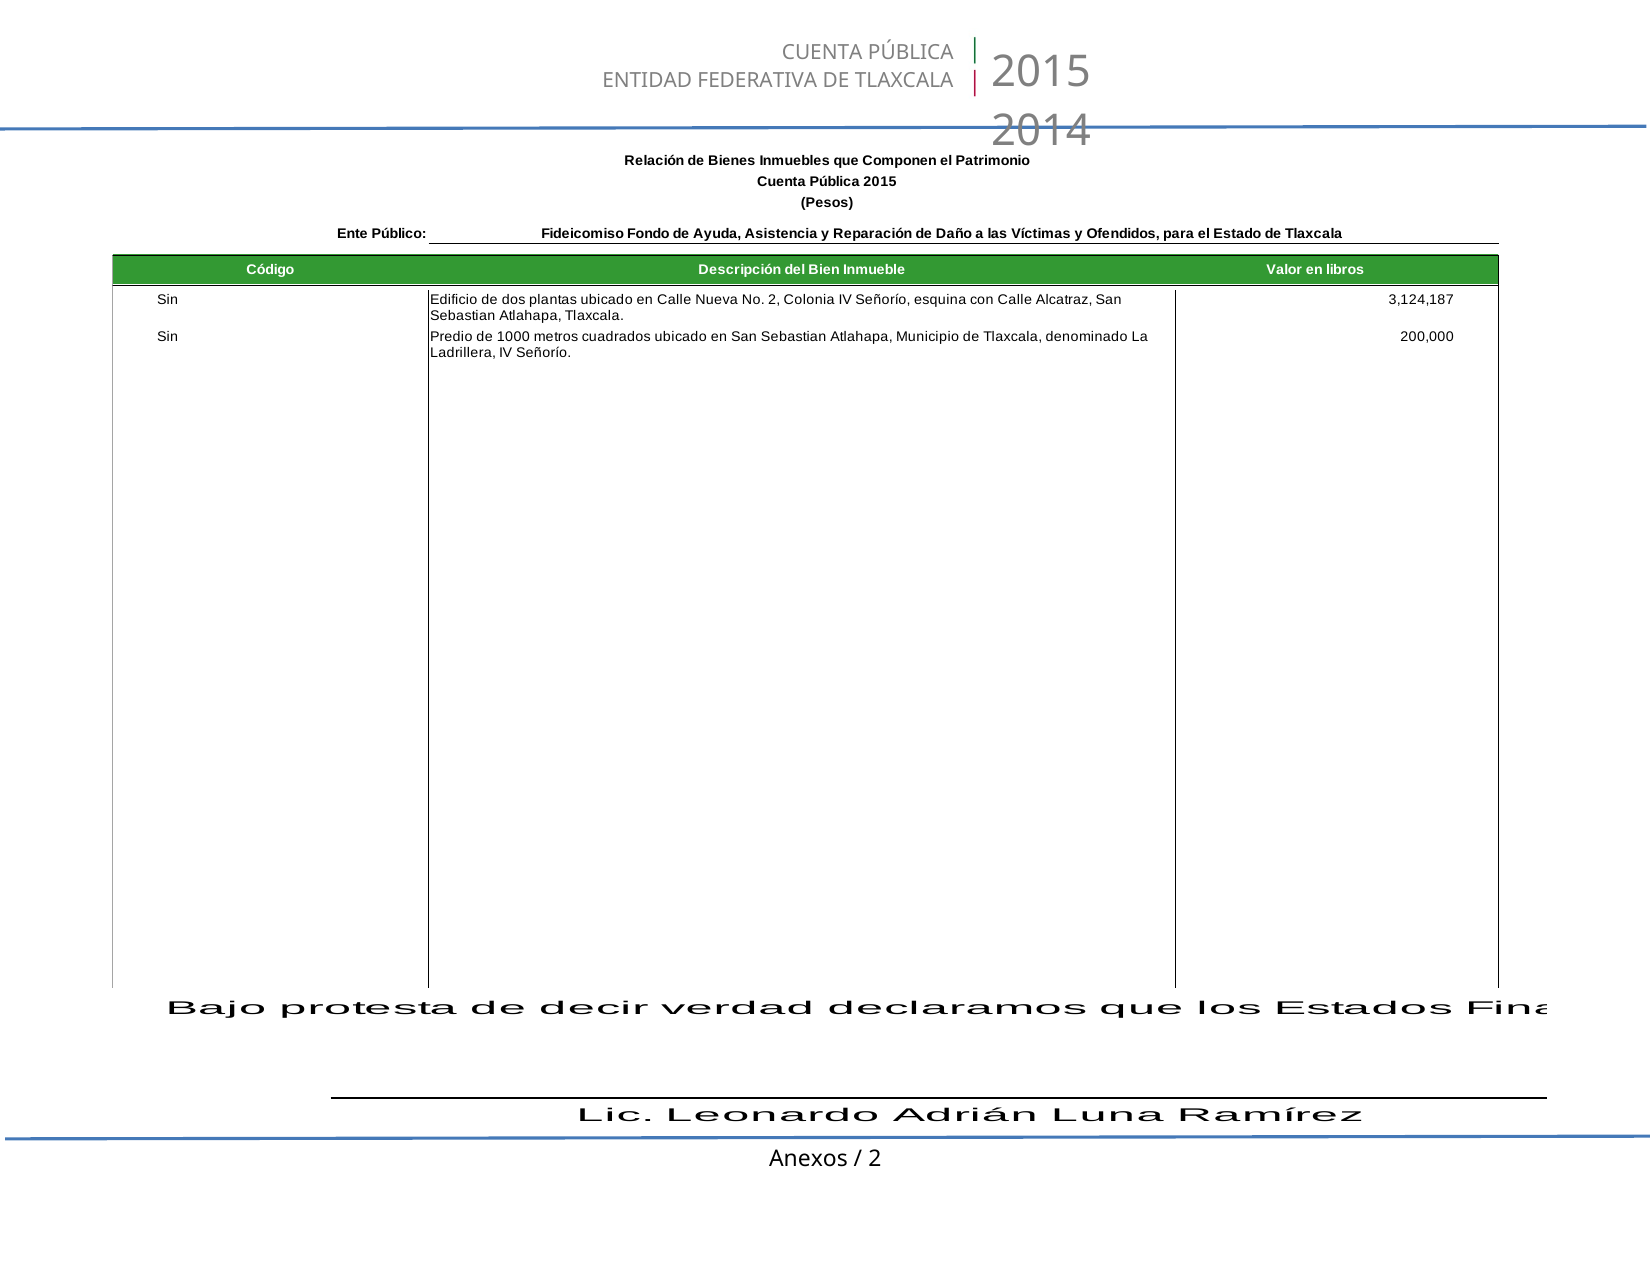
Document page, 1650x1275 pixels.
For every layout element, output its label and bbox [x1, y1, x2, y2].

picture [968, 28, 985, 99]
